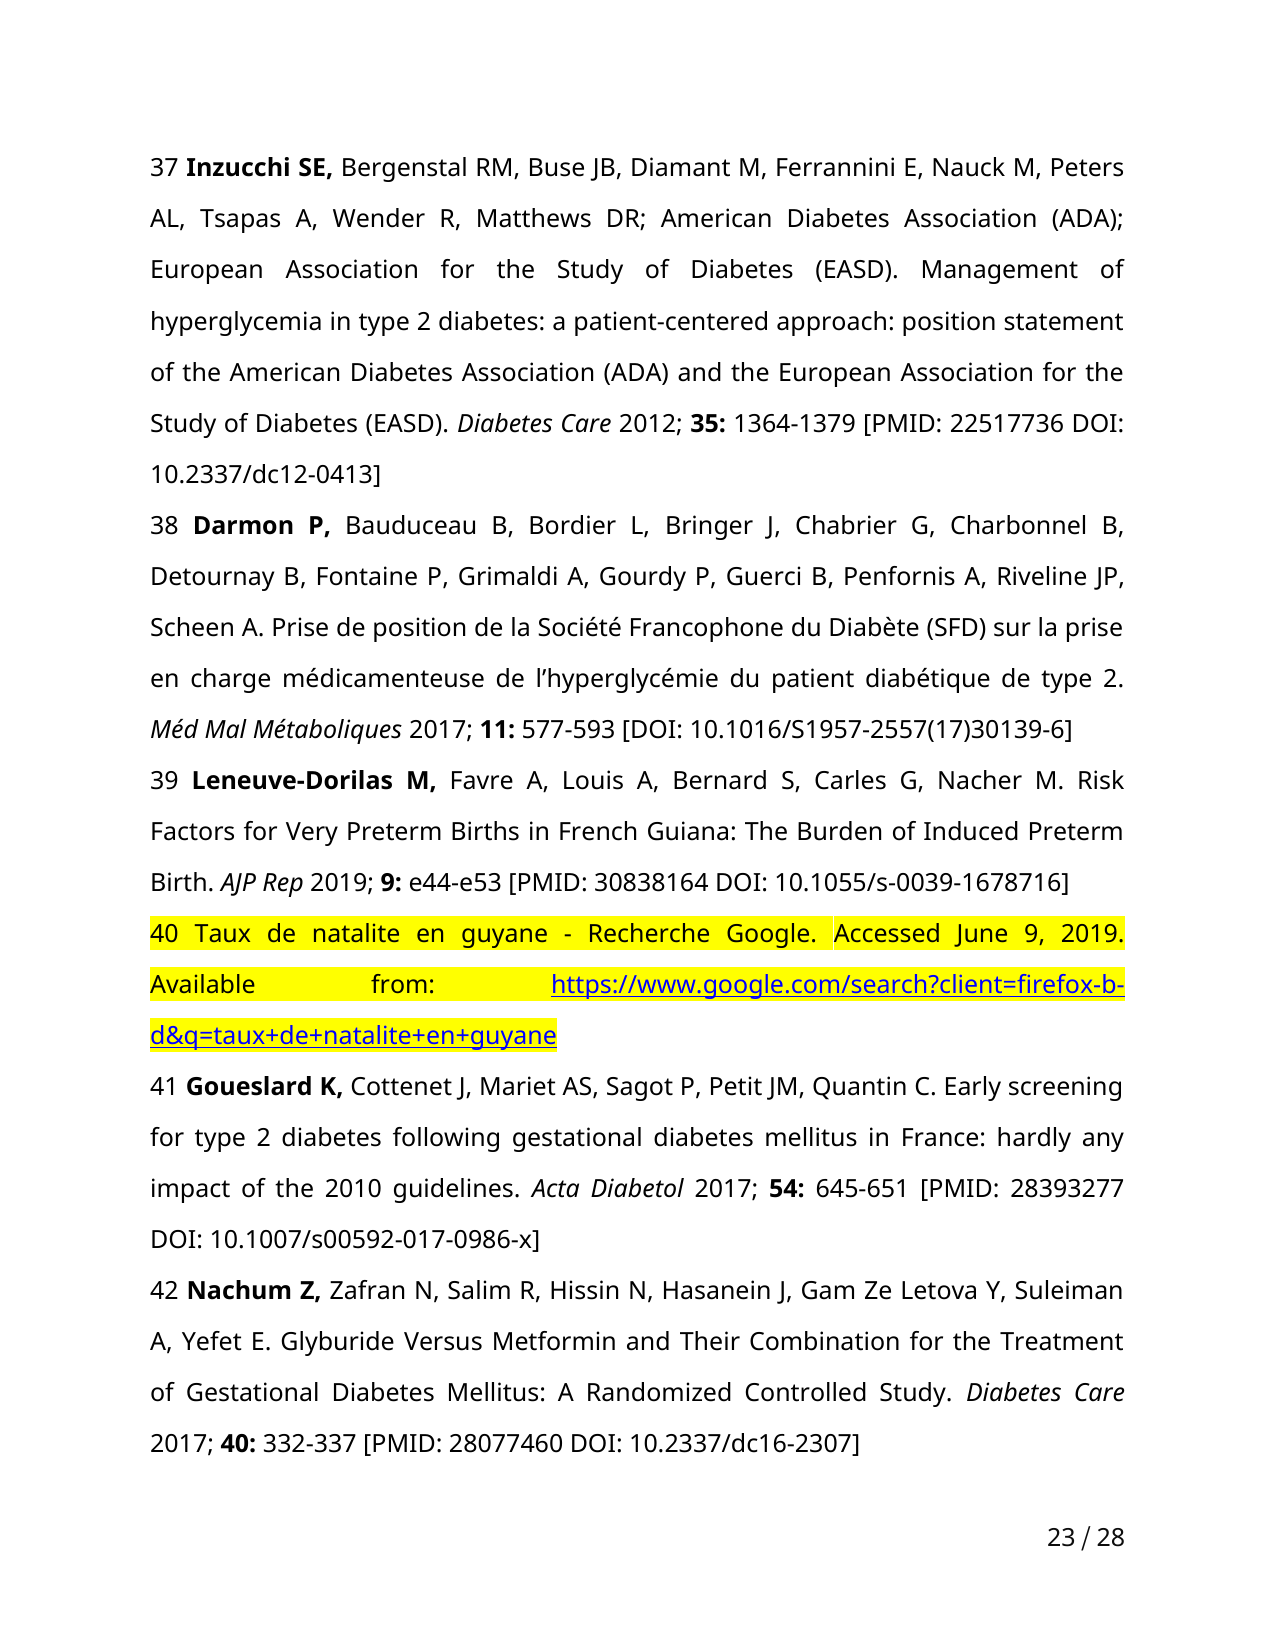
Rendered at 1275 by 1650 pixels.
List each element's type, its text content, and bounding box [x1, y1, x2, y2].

text 42 Nachum Z, Zafran N, Salim R, Hissin N, Hasanein J, Gam Ze Letova Y, Suleiman A, Yefet E. Glyburide Versus Metformin and Their Combination for the Treatment of Gestational Diabetes Mellitus: A Randomized Controlled Study. Diabetes Care 2017; 40: 332-337 [PMID: 28077460 DOI: 10.2337/dc16-2307] [150, 1273, 1125, 1460]
text 38 Darmon P, Bauduceau B, Bordier L, Bringer J, Chabrier G, Charbonnel B, Detournay B, Fontaine P, Grimaldi A, Gourdy P, Guerci B, Penfornis A, Riveline JP, Scheen A. Prise de position de la Société Francophone du Diabète (SFD) sur la prise en charge médicamenteuse de l’hyperglycémie du patient diabétique de type 2. Méd Mal Métaboliques 2017; 11: 577-593 [DOI: 10.1016/S1957-2557(17)30139-6] [150, 507, 1125, 746]
text 41 Goueslard K, Cottenet J, Mariet AS, Sagot P, Petit JM, Quantin C. Early screening for type 2 diabetes following gestational diabetes mellitus in France: hardly any impact of the 2010 guidelines. Acta Diabetol 2017; 54: 645-651 [PMID: 28393277 DOI: 10.1007/s00592-017-0986-x] [150, 1069, 1125, 1256]
text 40 Taux de natalite en guyane - Recherche Google. Accessed June 9, 2019. Available from: https://www.google.com/search?client=firefox-b-d&q=taux+de+natalite+en+guyane [150, 1001, 1125, 1052]
text 40 Taux de natalite en guyane - Recherche Google. Accessed June 9, 2019. Available from: https://www.google.com/search?client=firefox-b-d&q=taux+de+natalite+en+guyane [150, 942, 1125, 967]
text 37 Inzucchi SE, Bergenstal RM, Buse JB, Diamant M, Ferrannini E, Nauck M, Peters AL, Tsapas A, Wender R, Matthews DR; American Diabetes Association (ADA); European Association for the Study of Diabetes (EASD). Management of hyperglycemia in type 2 diabetes: a patient-centered approach: position statement of the American Diabetes Association (ADA) and the European Association for the Study of Diabetes (EASD). Diabetes Care 2012; 35: 1364-1379 [PMID: 22517736 DOI: 10.2337/dc12-0413] [150, 150, 1125, 490]
text 39 Leneuve-Dorilas M, Favre A, Louis A, Bernard S, Carles G, Nacher M. Risk Factors for Very Preterm Births in French Guiana: The Burden of Induced Preterm Birth. AJP Rep 2019; 9: e44-e53 [PMID: 30838164 DOI: 10.1055/s-0039-1678716] [150, 762, 1125, 899]
